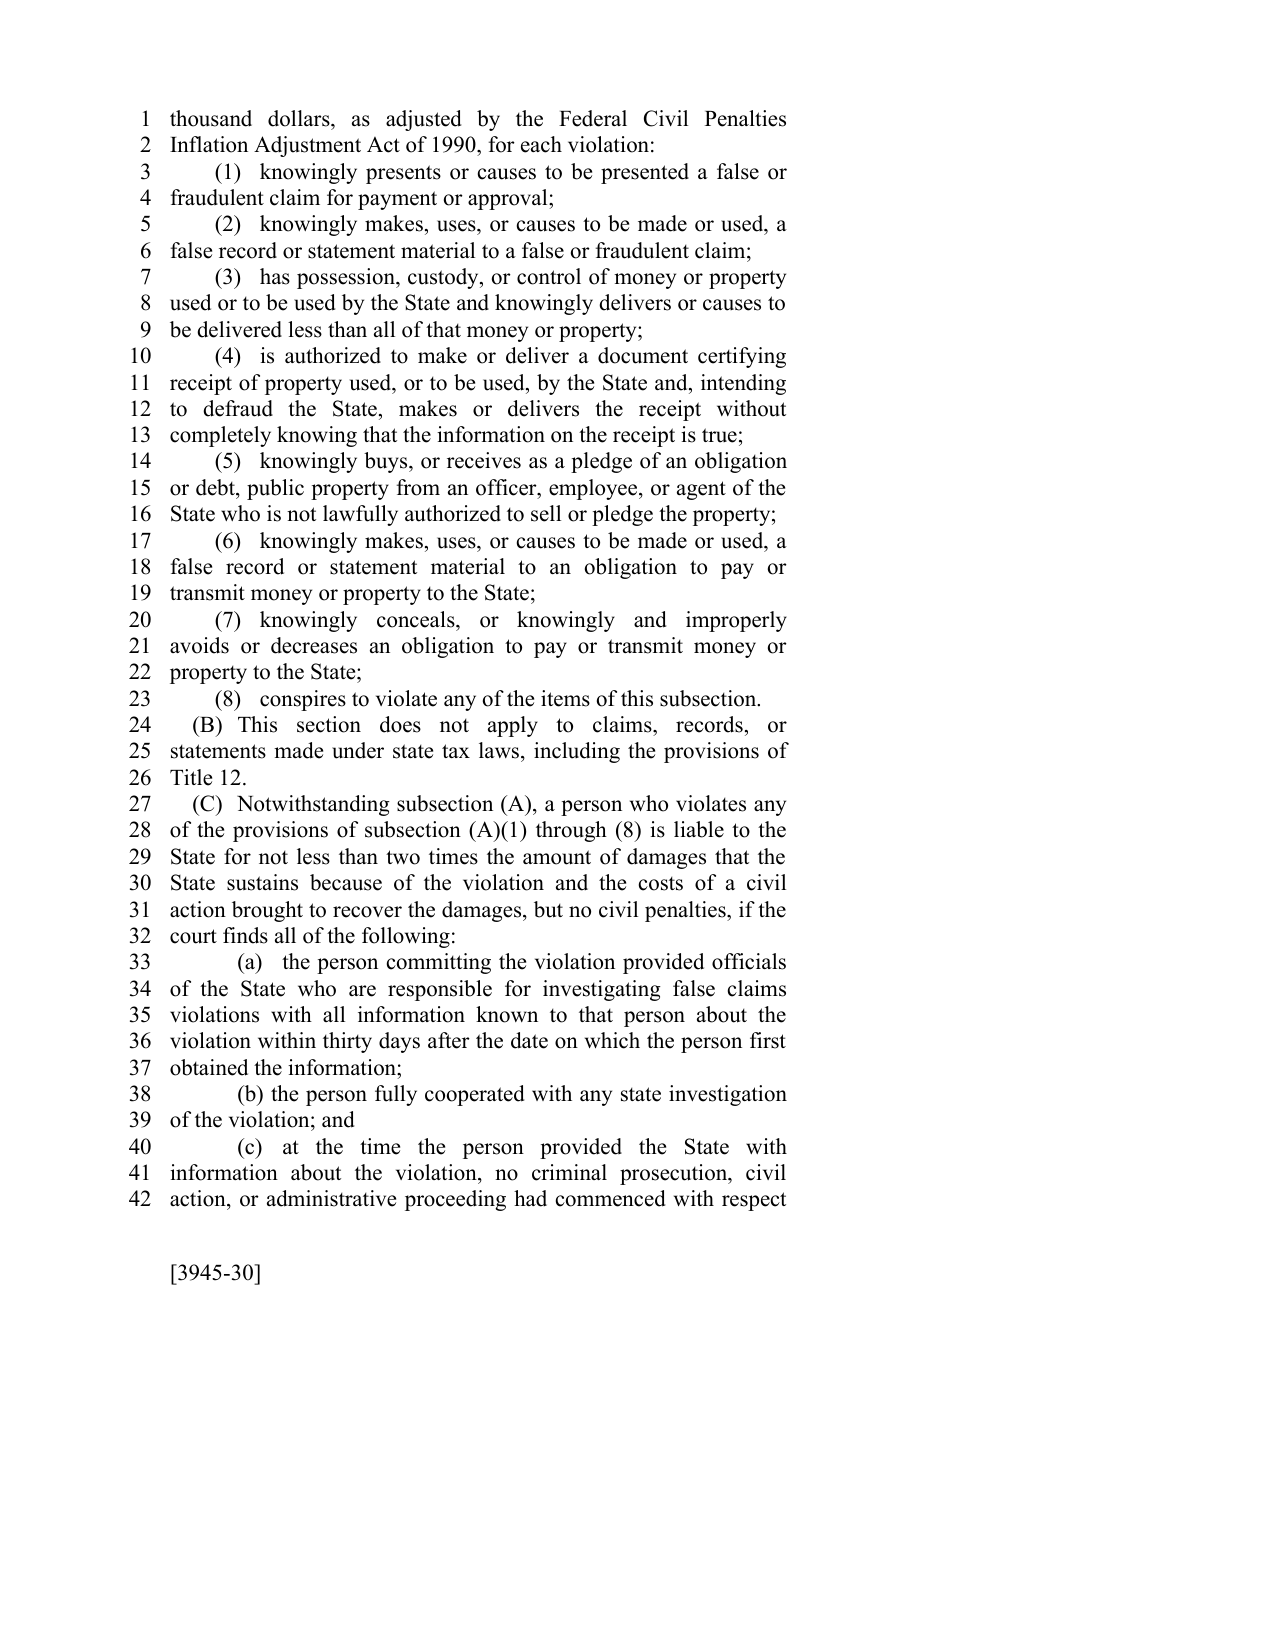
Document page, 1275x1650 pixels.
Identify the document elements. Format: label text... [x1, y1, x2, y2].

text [169, 1133, 787, 1212]
text (3) has possession, custody, or control of money or property used or to be used by the State and knowingly delivers or causes to be delivered less than all of that money or property; [169, 263, 787, 342]
text (2) knowingly makes, uses, or causes to be made or used, a false record or statement material to a false or fraudulent claim; [169, 210, 787, 263]
text (4) is authorized to make or deliver a document certifying receipt of property used, or to be used, by the State and, intending to defraud the State, makes or delivers the receipt without completely knowing that the information on the receipt is true; [169, 342, 787, 448]
text (B) This section does not apply to claims, records, or statements made under state tax laws, including the provisions of Title 12. [169, 711, 787, 790]
text (5) knowingly buys, or receives as a pledge of an obligation or debt, public property from an officer, employee, or agent of the State who is not lawfully authorized to sell or pledge the property; [169, 448, 787, 527]
text (C) Notwithstanding subsection (A), a person who violates any of the provisions of subsection (A)(1) through (8) is liable to the State for not less than two times the amount of damages that the State sustains because of the violation and the costs of a civil action brought to recover the damages, but no civil penalties, if the court finds all of the following: [169, 790, 787, 948]
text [169, 105, 787, 158]
text (a) the person committing the violation provided officials of the State who are responsible for investigating false claims violations with all information known to that person about the violation within thirty days after the date on which the person first obtained the information; [169, 948, 787, 1080]
text (1) knowingly presents or causes to be presented a false or fraudulent claim for payment or approval; [169, 158, 787, 210]
text (6) knowingly makes, uses, or causes to be made or used, a false record or statement material to an obligation to pay or transmit money or property to the State; [169, 527, 787, 606]
text (7) knowingly conceals, or knowingly and improperly avoids or decreases an obligation to pay or transmit money or property to the State; [169, 606, 787, 685]
text (8) conspires to violate any of the items of this subsection. [169, 685, 787, 711]
text (b) the person fully cooperated with any state investigation of the violation; and [169, 1080, 787, 1133]
